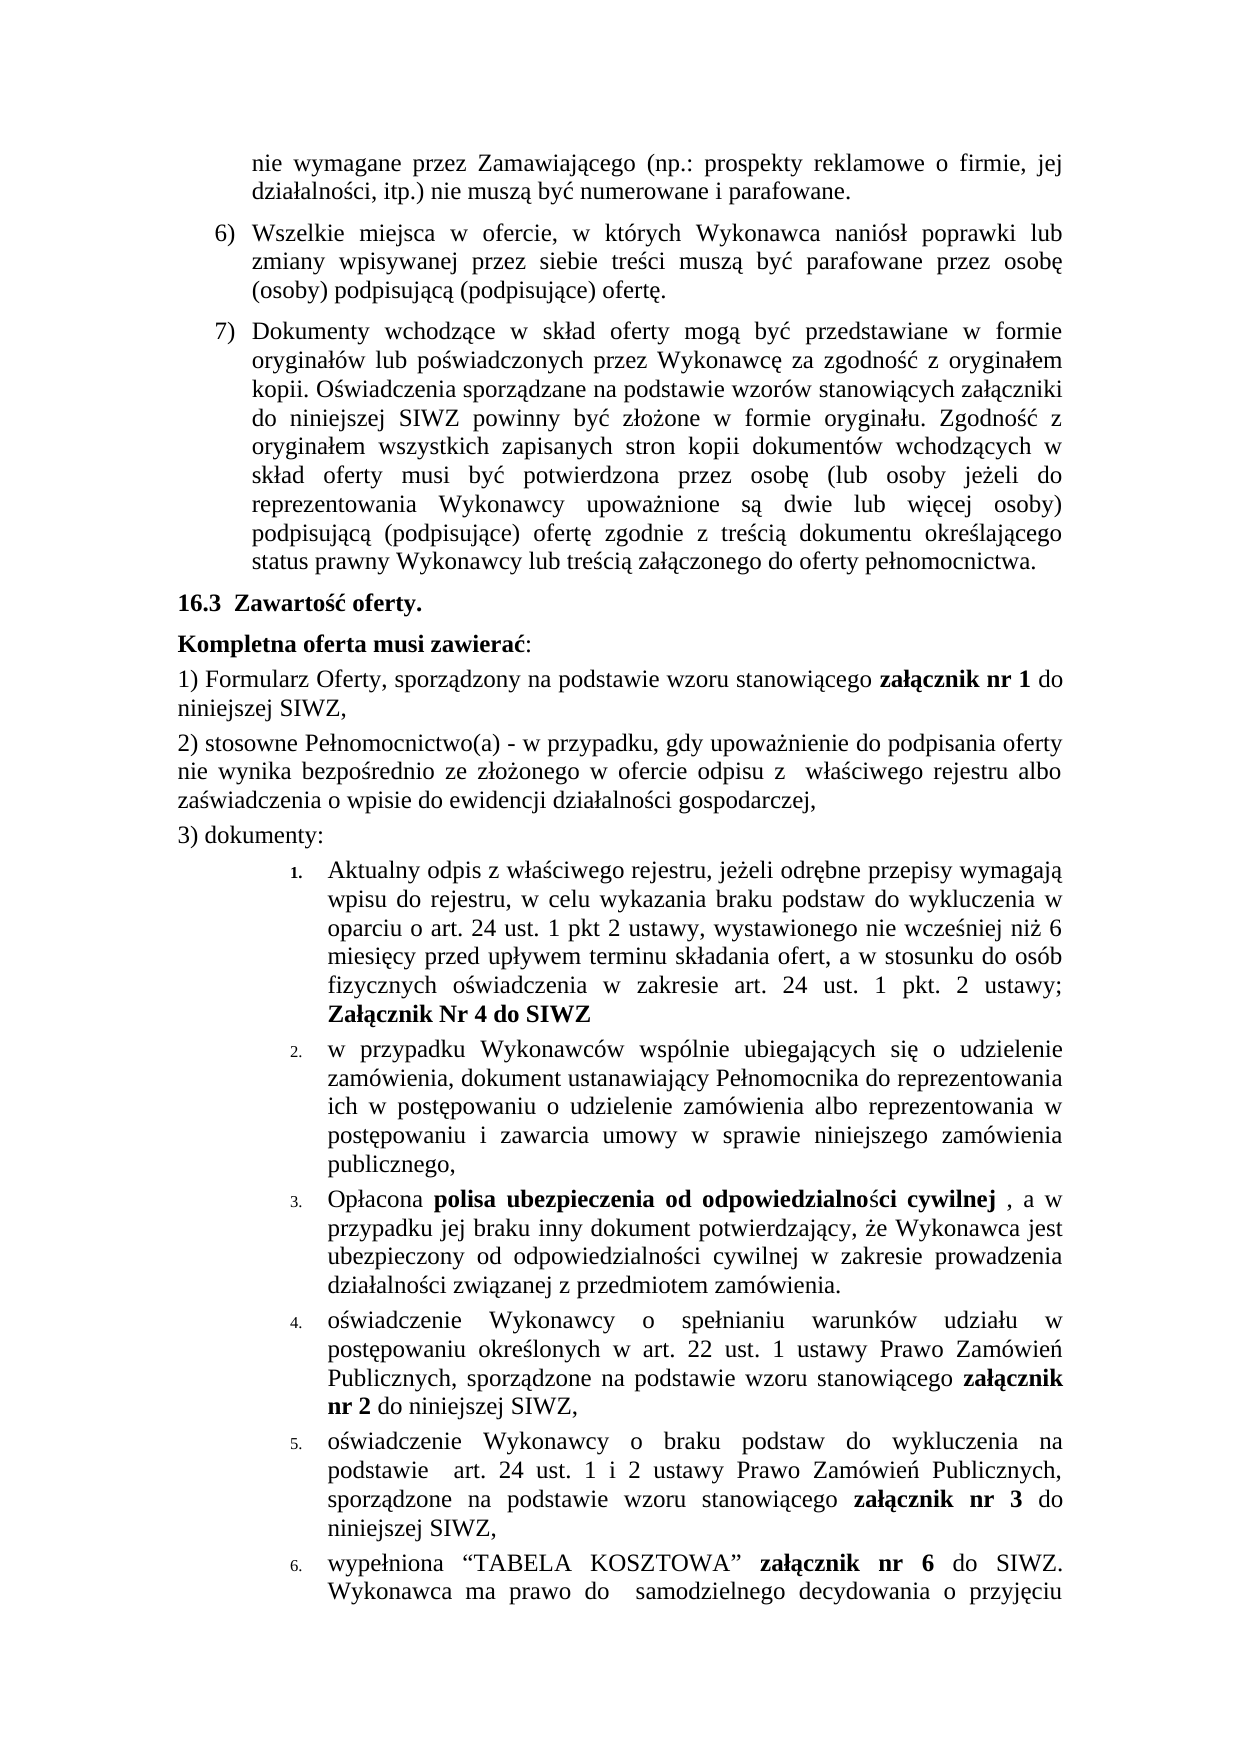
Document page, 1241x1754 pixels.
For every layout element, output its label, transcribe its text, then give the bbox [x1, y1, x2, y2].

list Aktualny odpis z właściwego rejestru, jeżeli odrębne przepisy wymagają wpisu do rejestru, w celu wykazania braku podstaw do wykluczenia w oparciu o art. 24 ust. 1 pkt 2 ustawy, wystawionego nie wcześniej niż 6 miesięcy przed upływem terminu składania ofert, a w stosunku do osób fizycznych oświadczenia w zakresie art. 24 ust. 1 pkt. 2 ustawy; Załącznik Nr 4 do SIWZ [290, 855, 1063, 1028]
list Dokumenty wchodzące w skład oferty mogą być przedstawiane w formie oryginałów lub poświadczonych przez Wykonawcę za zgodność z oryginałem kopii. Oświadczenia sporządzane na podstawie wzorów stanowiących załączniki do niniejszej SIWZ powinny być złożone w formie oryginału. Zgodność z oryginałem wszystkich zapisanych stron kopii dokumentów wchodzących w skład oferty musi być potwierdzona przez osobę (lub osoby jeżeli do reprezentowania Wykonawcy upoważnione są dwie lub więcej osoby) podpisującą (podpisujące) ofertę zgodnie z treścią dokumentu określającego status prawny Wykonawcy lub treścią załączonego do oferty pełnomocnictwa. [214, 316, 1063, 575]
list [290, 1548, 1063, 1605]
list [214, 148, 1063, 205]
text 3) dokumenty: [177, 820, 1063, 849]
text Kompletna oferta musi zawierać: [177, 629, 1063, 658]
list oświadczenie Wykonawcy o braku podstaw do wykluczenia na podstawie art. 24 ust. 1 i 2 ustawy Prawo Zamówień Publicznych, sporządzone na podstawie wzoru stanowiącego załącznik nr 3 do niniejszej SIWZ, [290, 1426, 1063, 1541]
text 16.3 Zawartość oferty. [177, 588, 1063, 616]
list oświadczenie Wykonawcy o spełnianiu warunków udziału w postępowaniu określonych w art. 22 ust. 1 ustawy Prawo Zamówień Publicznych, sporządzone na podstawie wzoru stanowiącego załącznik nr 2 do niniejszej SIWZ, [290, 1305, 1063, 1420]
list w przypadku Wykonawców wspólnie ubiegających się o udzielenie zamówienia, dokument ustanawiający Pełnomocnika do reprezentowania ich w postępowaniu o udzielenie zamówienia albo reprezentowania w postępowaniu i zawarcia umowy w sprawie niniejszego zamówienia publicznego, [290, 1034, 1063, 1178]
text 2) stosowne Pełnomocnictwo(a) - w przypadku, gdy upoważnienie do podpisania oferty nie wynika bezpośrednio ze złożonego w ofercie odpisu z właściwego rejestru albo zaświadczenia o wpisie do ewidencji działalności gospodarczej, [177, 728, 1063, 814]
text 1) Formularz Oferty, sporządzony na podstawie wzoru stanowiącego załącznik nr 1 do niniejszej SIWZ, [177, 664, 1063, 721]
list Opłacona polisa ubezpieczenia od odpowiedzialności cywilnej , a w przypadku jej braku inny dokument potwierdzający, że Wykonawca jest ubezpieczony od odpowiedzialności cywilnej w zakresie prowadzenia działalności związanej z przedmiotem zamówienia. [290, 1184, 1063, 1299]
list Wszelkie miejsca w ofercie, w których Wykonawca naniósł poprawki lub zmiany wpisywanej przez siebie treści muszą być parafowane przez osobę (osoby) podpisującą (podpisujące) ofertę. [214, 218, 1063, 304]
